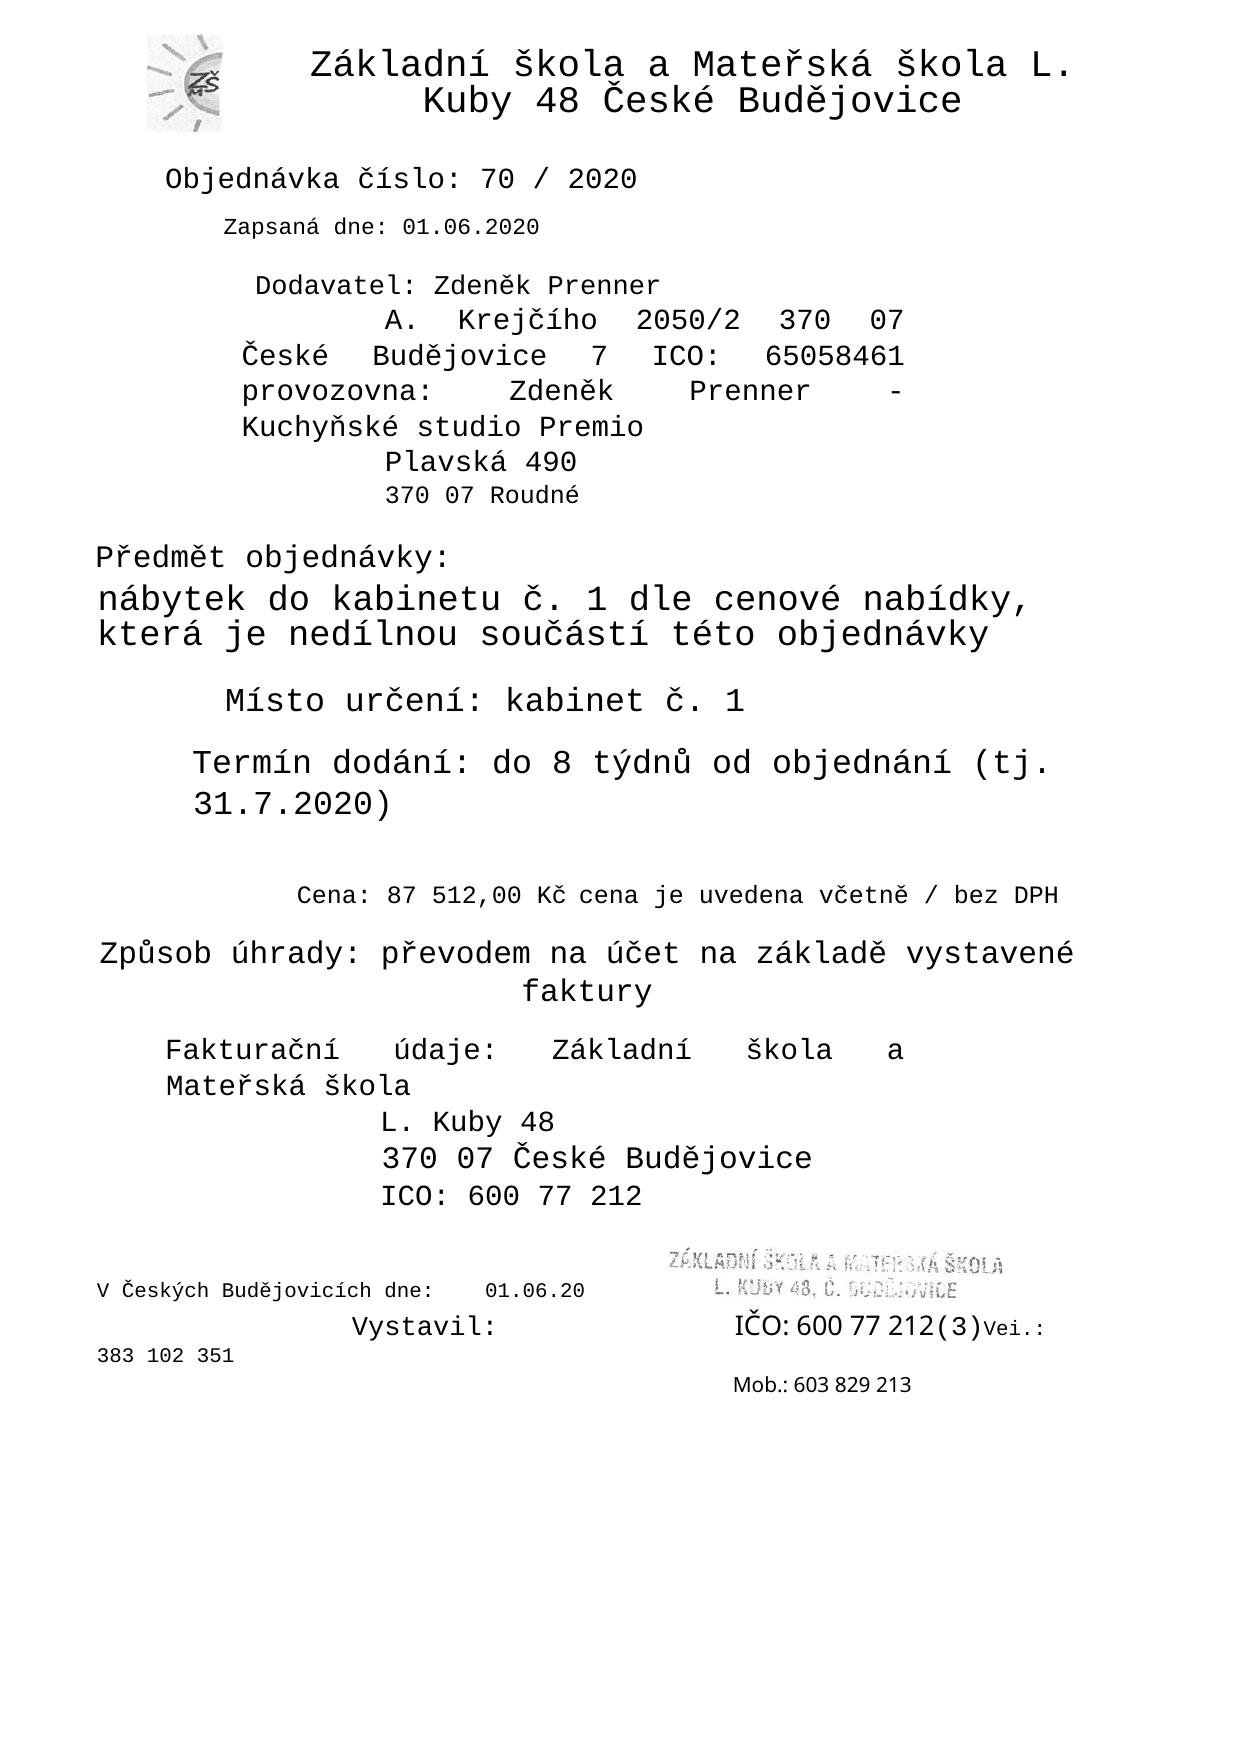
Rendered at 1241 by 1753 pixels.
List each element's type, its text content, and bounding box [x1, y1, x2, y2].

text nábytek do kabinetu č. 1 dle cenové nabídky, která je nedílnou součástí této objednávky [97, 580, 1093, 656]
text Místo určení: kabinet č. 1 [225, 684, 1093, 721]
text ICO: 600 77 212 [380, 1181, 1093, 1214]
text Termín dodání: do 8 týdnů od objednání (tj. 31.7.2020) [192, 745, 1093, 825]
picture [669, 1247, 1003, 1298]
text Zapsaná dne: 01.06.2020 [223, 215, 1093, 241]
text Dodavatel: Zdeněk Prenner [255, 272, 1093, 303]
text Mob.: 603 829 213 [551, 1370, 1093, 1399]
picture [146, 34, 223, 132]
text Objednávka číslo: 70 / 2020 [165, 164, 904, 197]
text Základní škola a Mateřská škola L. Kuby 48 České Budějovice [223, 44, 1093, 123]
text Způsob úhrady: převodem na účet na základě vystavené faktury [97, 937, 1077, 1011]
text 370 07 České Budějovice [381, 1142, 1093, 1178]
text A. Krejčího 2050/2 370 07 České Budějovice 7 ICO: 65058461 provozovna: Zdeněk Prenner - Kuchyňské studio Premio [241, 305, 904, 445]
text Vystavil: IČO: 600 77 212 (3)Vei.: 383 102 351 [97, 1306, 1093, 1368]
text Plavská 490 [384, 447, 904, 481]
text Předmět objednávky: [95, 542, 1093, 577]
text L. Kuby 48 [380, 1107, 1093, 1140]
text 370 07 Roudné [384, 483, 1093, 511]
text Fakturační údaje: Základní škola a Mateřská škola [165, 1035, 904, 1104]
text Cena: 87 512,00 Kč cena je uvedena včetně / bez DPH [97, 883, 1093, 911]
